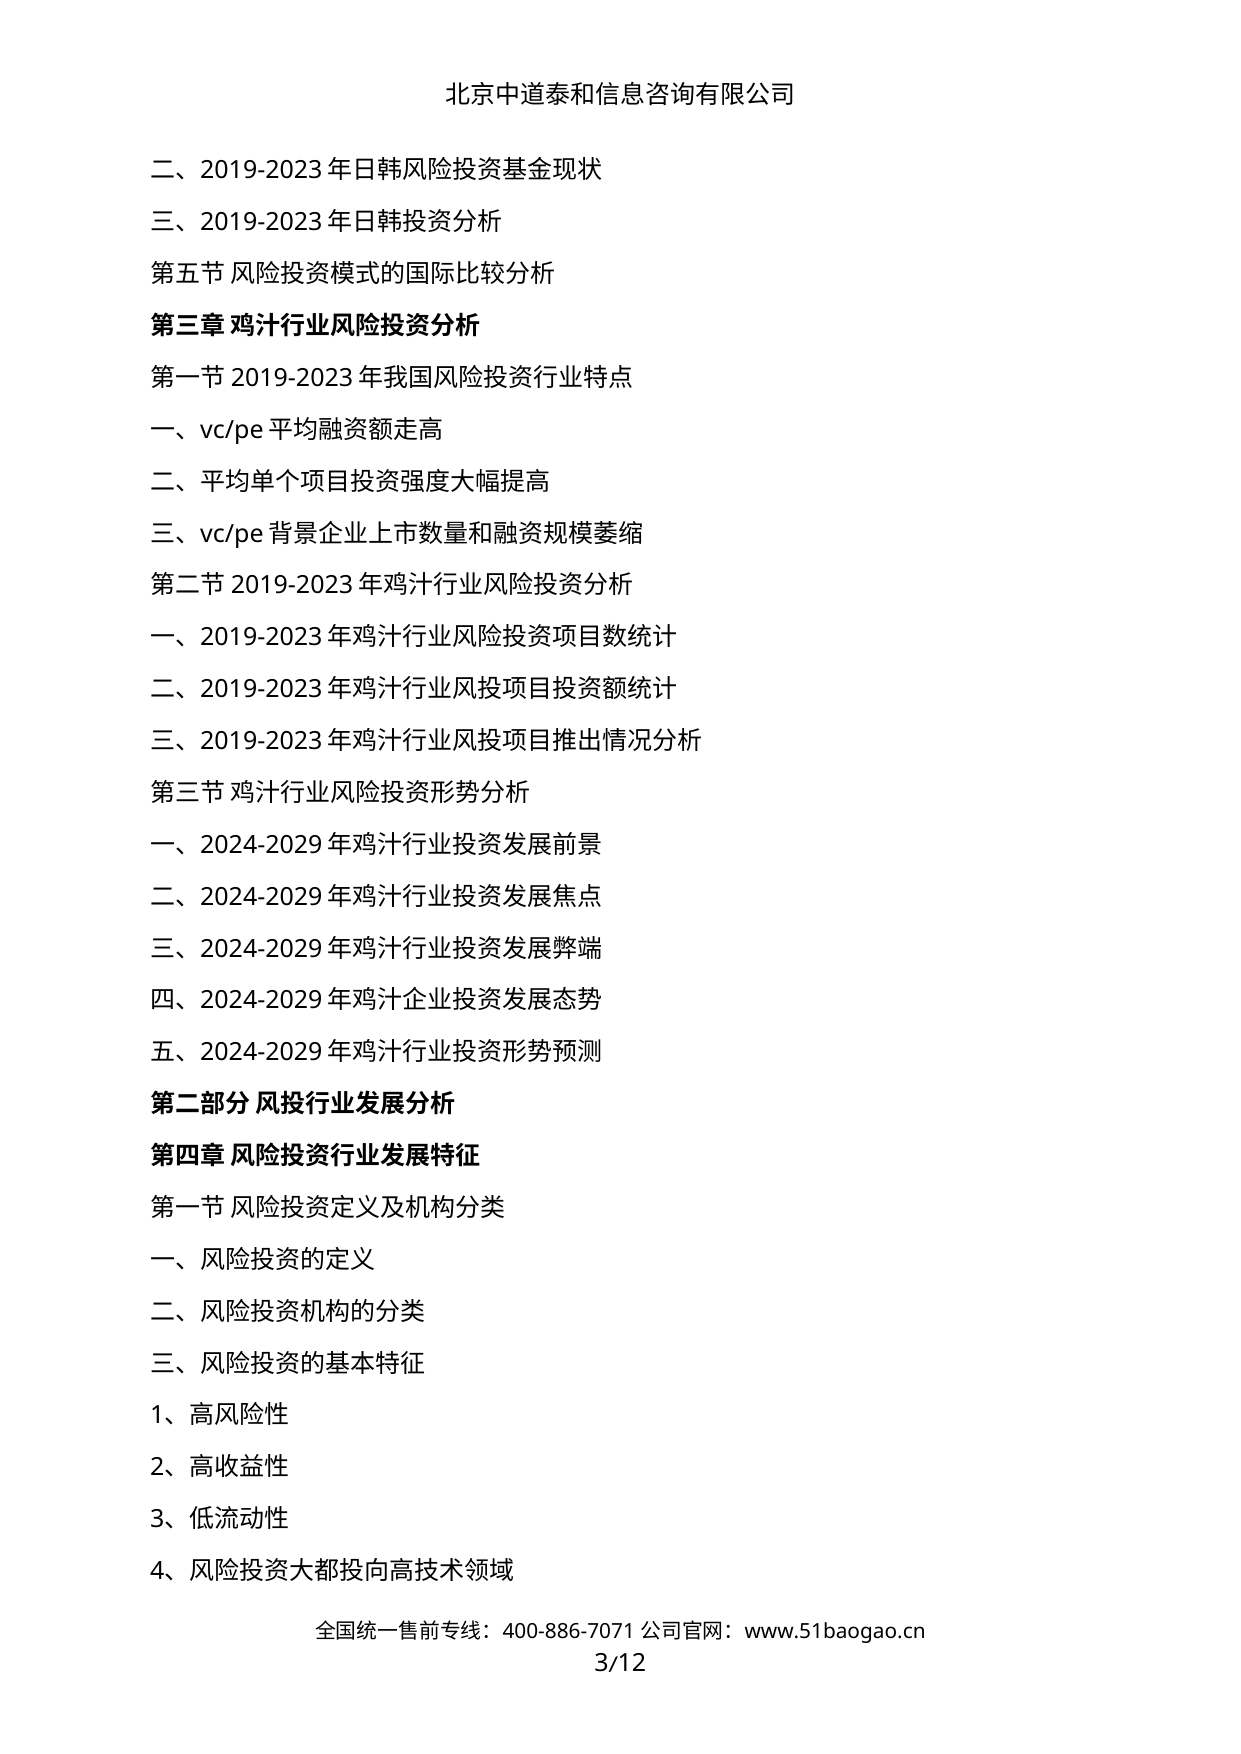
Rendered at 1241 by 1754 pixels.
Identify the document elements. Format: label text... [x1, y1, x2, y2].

text 第二节 2019-2023年鸡汁行业风险投资分析 [150, 565, 1090, 601]
text 1、高风险性 [150, 1395, 1090, 1431]
text 三、风险投资的基本特征 [150, 1343, 1090, 1379]
text 二、2019-2023年鸡汁行业风投项目投资额统计 [150, 669, 1090, 705]
text 五、2024-2029年鸡汁行业投资形势预测 [150, 1032, 1090, 1068]
text 4、风险投资大都投向高技术领域 [150, 1551, 1090, 1587]
text 一、2019-2023年鸡汁行业风险投资项目数统计 [150, 617, 1090, 653]
text 三、vc/pe背景企业上市数量和融资规模萎缩 [150, 513, 1090, 549]
text 四、2024-2029年鸡汁企业投资发展态势 [150, 980, 1090, 1016]
text 一、vc/pe平均融资额走高 [150, 409, 1090, 446]
text 第一节 2019-2023年我国风险投资行业特点 [150, 357, 1090, 394]
text 二、2019-2023年日韩风险投资基金现状 [150, 150, 1090, 186]
text 三、2019-2023年日韩投资分析 [150, 202, 1090, 238]
text 一、2024-2029年鸡汁行业投资发展前景 [150, 824, 1090, 861]
text 3、低流动性 [150, 1499, 1090, 1535]
text 二、风险投资机构的分类 [150, 1291, 1090, 1327]
text 2、高收益性 [150, 1447, 1090, 1483]
text 二、2024-2029年鸡汁行业投资发展焦点 [150, 876, 1090, 912]
text 三、2024-2029年鸡汁行业投资发展弊端 [150, 928, 1090, 964]
text 一、风险投资的定义 [150, 1239, 1090, 1276]
text 第四章 风险投资行业发展特征 [150, 1136, 1090, 1172]
text 第三章 鸡汁行业风险投资分析 [150, 306, 1090, 342]
text 第二部分 风投行业发展分析 [150, 1084, 1090, 1120]
text 二、平均单个项目投资强度大幅提高 [150, 461, 1090, 497]
text 第一节 风险投资定义及机构分类 [150, 1187, 1090, 1224]
text 第五节 风险投资模式的国际比较分析 [150, 254, 1090, 290]
text 三、2019-2023年鸡汁行业风投项目推出情况分析 [150, 721, 1090, 757]
text 第三节 鸡汁行业风险投资形势分析 [150, 772, 1090, 809]
